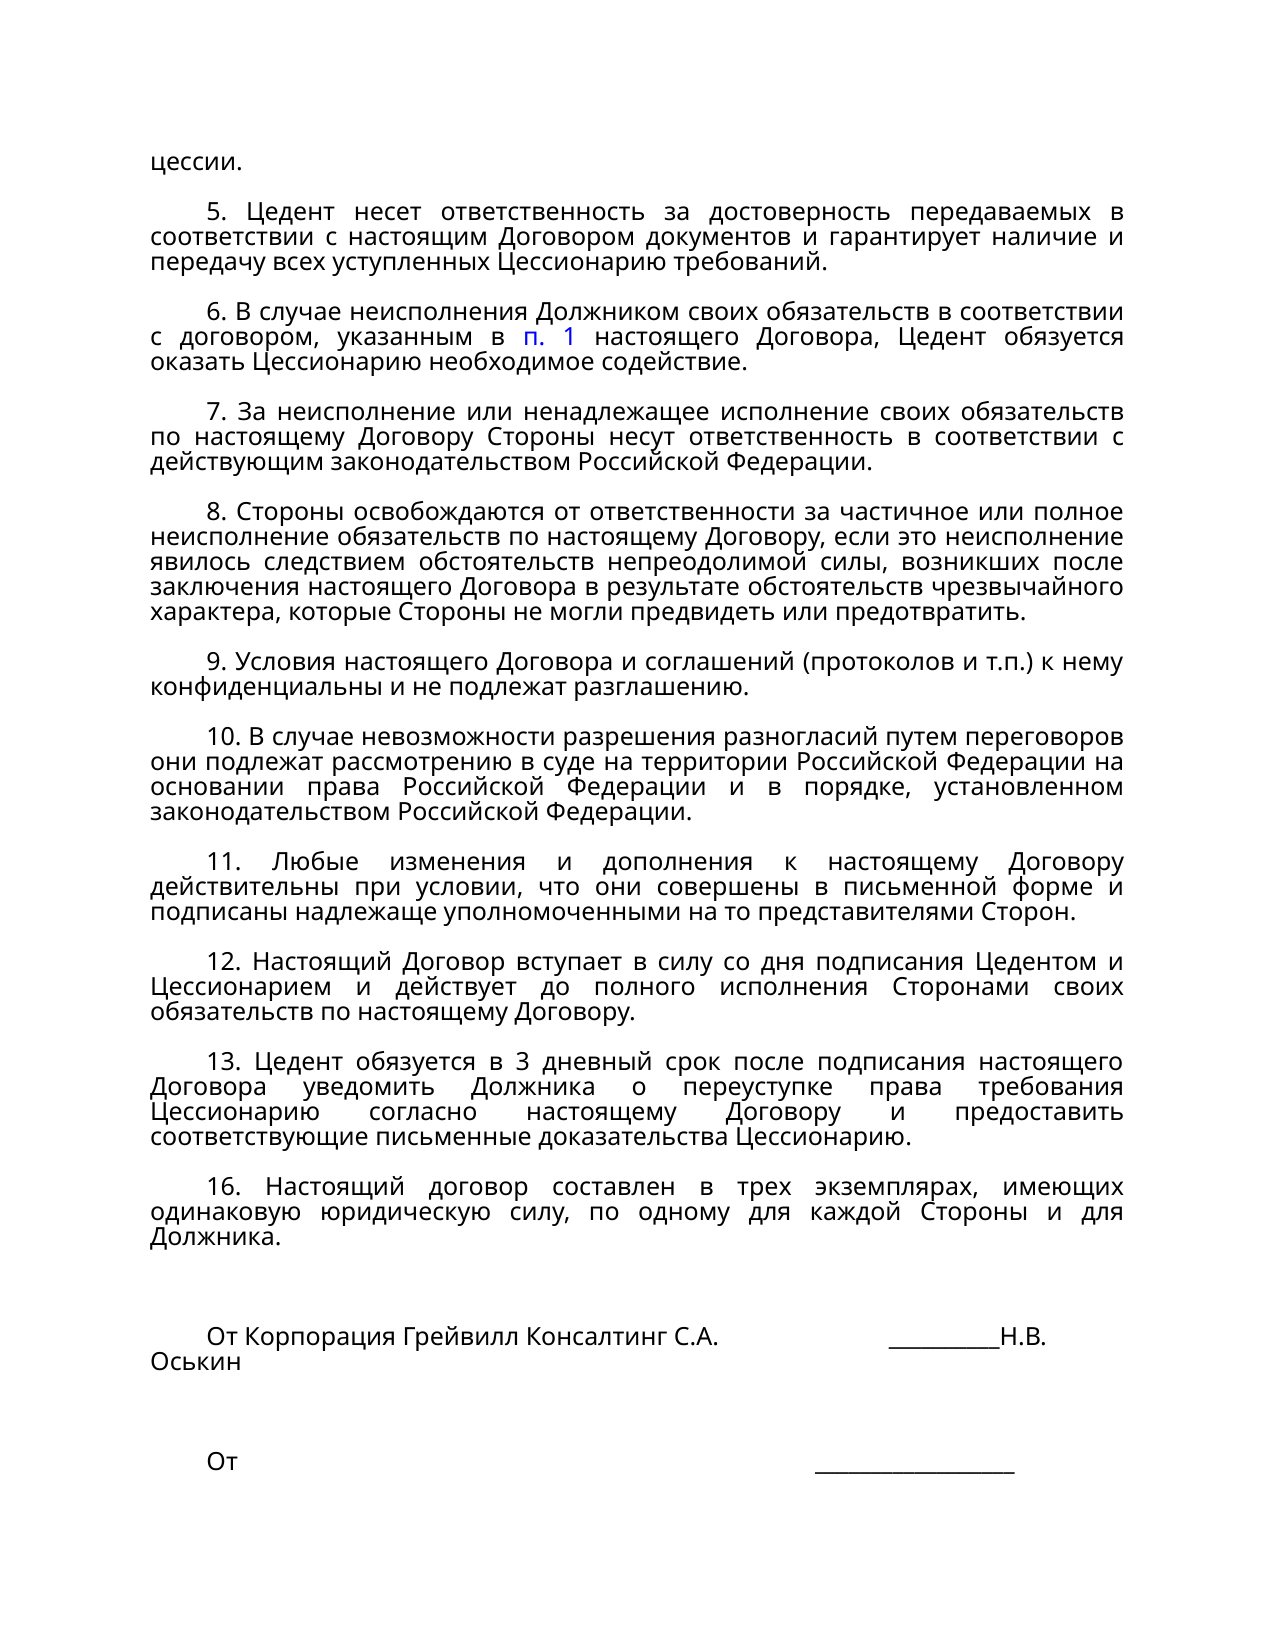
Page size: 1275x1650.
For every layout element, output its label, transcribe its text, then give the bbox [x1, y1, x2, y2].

text 11. Любые изменения и дополнения к настоящему Договору действительны при условии, что они совершены в письменной форме и подписаны надлежаще уполномоченными на то представителями Сторон. [150, 850, 1125, 925]
text 10. В случае невозможности разрешения разногласий путем переговоров они подлежат рассмотрению в суде на территории Российской Федерации на основании права Российской Федерации и в порядке, установленном законодательством Российской Федерации. [150, 725, 1125, 825]
text 12. Настоящий Договор вступает в силу со дня подписания Цедентом и Цессионарием и действует до полного исполнения Сторонами своих обязательств по настоящему Договору. [150, 950, 1125, 1025]
text 16. Настоящий договор составлен в трех экземплярах, имеющих одинаковую юридическую силу, по одному для каждой Стороны и для Должника. [150, 1175, 1125, 1250]
text От Корпорация Грейвилл Консалтинг С.А. __________Н.В. Оськин [150, 1325, 1125, 1375]
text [150, 150, 1125, 175]
text 9. Условия настоящего Договора и соглашений (протоколов и т.п.) к нему конфиденциальны и не подлежат разглашению. [150, 650, 1125, 700]
text 8. Стороны освобождаются от ответственности за частичное или полное неисполнение обязательств по настоящему Договору, если это неисполнение явилось следствием обстоятельств непреодолимой силы, возникших после заключения настоящего Договора в результате обстоятельств чрезвычайного характера, которые Стороны не могли предвидеть или предотвратить. [150, 500, 1125, 625]
text От __________________ [150, 1450, 1125, 1475]
text 7. За неисполнение или ненадлежащее исполнение своих обязательств по настоящему Договору Стороны несут ответственность в соответствии с действующим законодательством Российской Федерации. [150, 400, 1125, 475]
text 6. В случае неисполнения Должником своих обязательств в соответствии с договором, указанным в п. 1 настоящего Договора, Цедент обязуется оказать Цессионарию необходимое содействие. [150, 300, 1125, 375]
text 13. Цедент обязуется в 3 дневный срок после подписания настоящего Договора уведомить Должника о переуступке права требования Цессионарию согласно настоящему Договору и предоставить соответствующие письменные доказательства Цессионарию. [150, 1050, 1125, 1150]
text 5. Цедент несет ответственность за достоверность передаваемых в соответствии с настоящим Договором документов и гарантирует наличие и передачу всех уступленных Цессионарию требований. [150, 200, 1125, 275]
